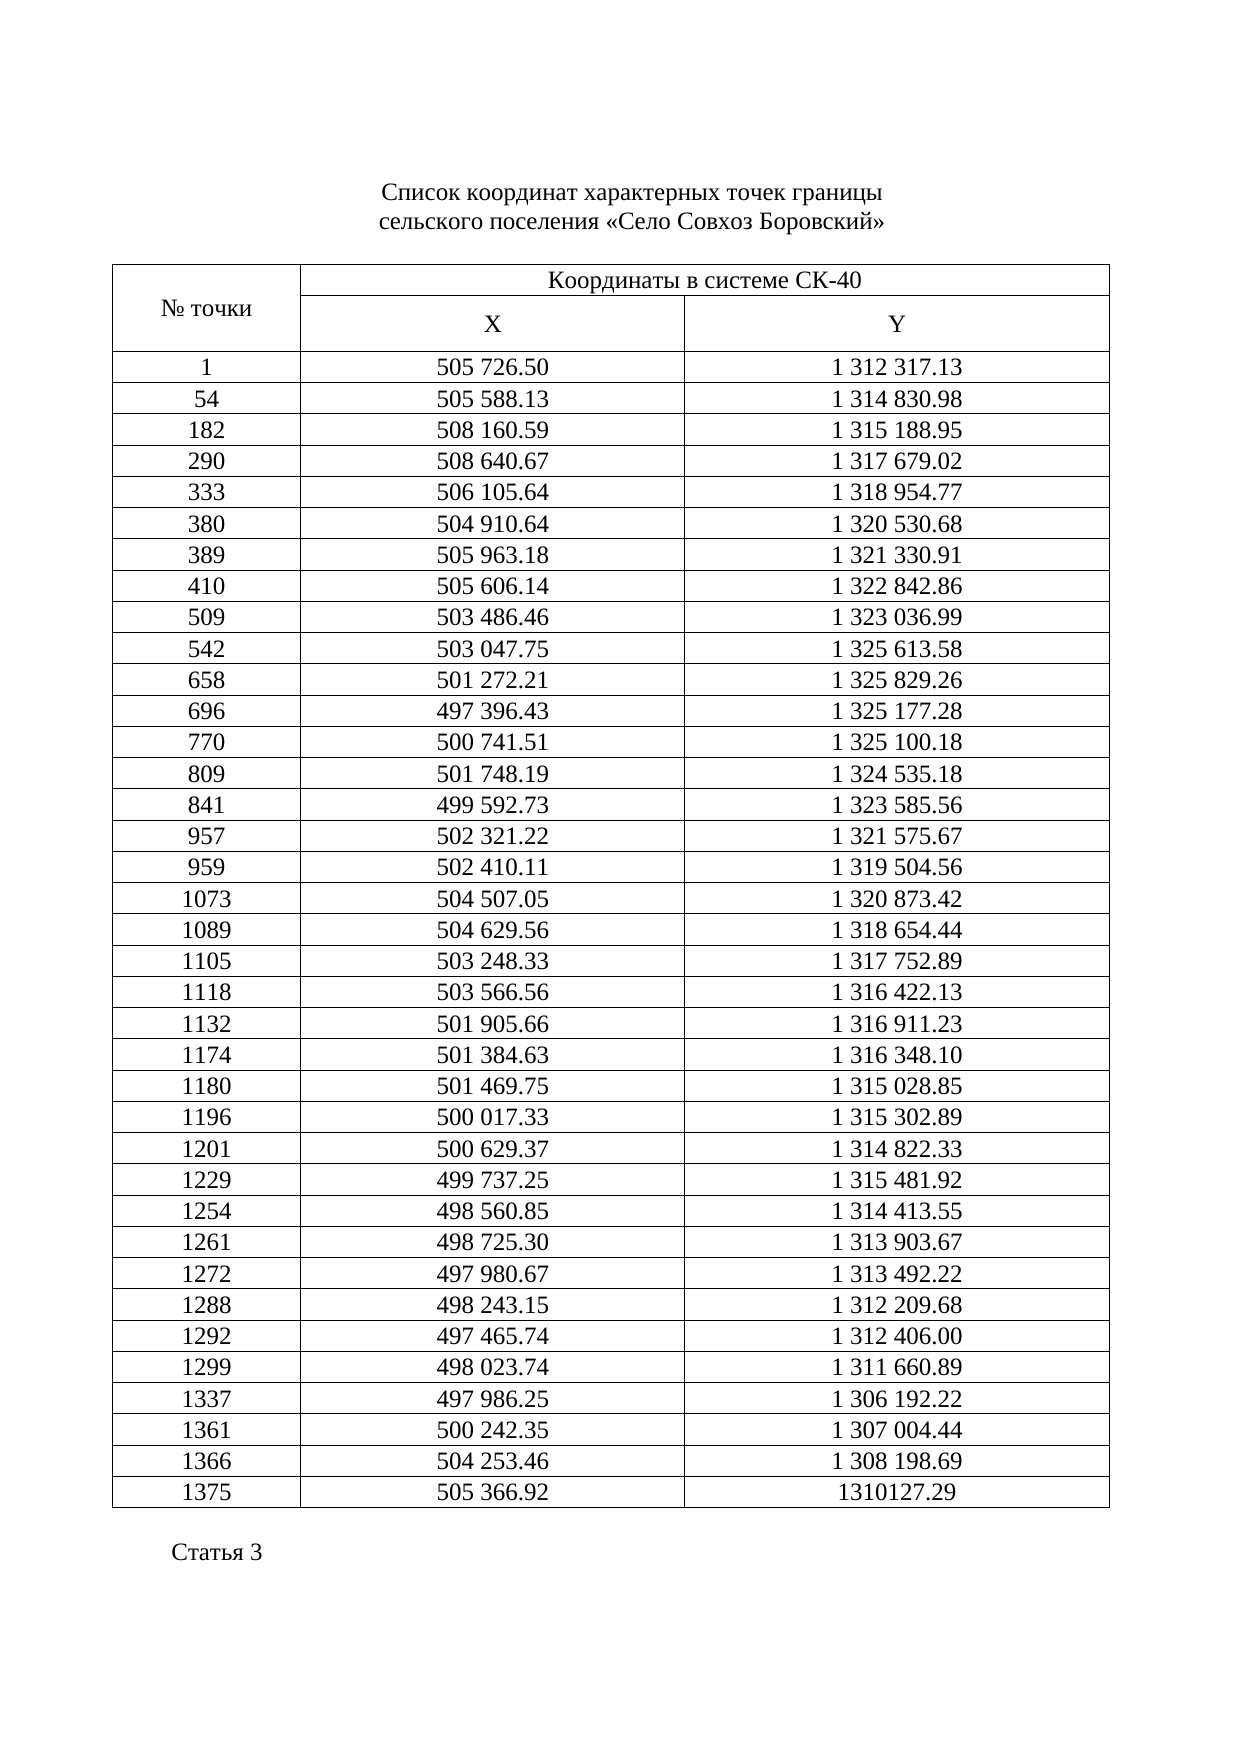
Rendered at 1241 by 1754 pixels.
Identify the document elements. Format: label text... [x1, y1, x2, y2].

table_cell Х [301, 296, 684, 351]
table_cell 957 [113, 821, 300, 851]
table_cell 500 741.51 [301, 727, 684, 757]
table_cell 505 726.50 [301, 352, 684, 382]
table_cell 1 325 613.58 [685, 633, 1109, 663]
table_cell 54 [113, 383, 300, 413]
table_cell Y [685, 296, 1109, 351]
table_cell 503 566.56 [301, 977, 684, 1007]
table_cell 1 [113, 352, 300, 382]
table_cell 1132 [113, 1008, 300, 1038]
table_cell 841 [113, 789, 300, 819]
table_cell 1089 [113, 914, 300, 944]
table_cell 504 507.05 [301, 883, 684, 913]
table_cell 497 986.25 [301, 1383, 684, 1413]
table_cell 505 588.13 [301, 383, 684, 413]
table_cell 1 317 679.02 [685, 446, 1109, 476]
table_cell 497 980.67 [301, 1258, 684, 1288]
table_cell 1254 [113, 1196, 300, 1226]
table_cell 505 606.14 [301, 571, 684, 601]
table_cell 498 560.85 [301, 1196, 684, 1226]
table_cell 1118 [113, 977, 300, 1007]
table_cell 497 465.74 [301, 1321, 684, 1351]
table_cell 503 248.33 [301, 946, 684, 976]
table_cell 380 [113, 508, 300, 538]
table_cell 499 737.25 [301, 1164, 684, 1194]
table_cell 696 [113, 696, 300, 726]
table_cell 1299 [113, 1352, 300, 1382]
table_cell 1261 [113, 1227, 300, 1257]
table_cell 500 017.33 [301, 1102, 684, 1132]
table_cell 505 366.92 [301, 1477, 684, 1507]
table_cell 1 312 406.00 [685, 1321, 1109, 1351]
table_cell 1 315 028.85 [685, 1071, 1109, 1101]
table_cell 1 314 830.98 [685, 383, 1109, 413]
table_cell 498 243.15 [301, 1289, 684, 1319]
table_cell 1 316 422.13 [685, 977, 1109, 1007]
table_cell 1310127.29 [685, 1477, 1109, 1507]
table_cell 770 [113, 727, 300, 757]
table_cell 1 318 954.77 [685, 477, 1109, 507]
text Статья 3 [112, 1537, 1152, 1566]
table_cell 1 308 198.69 [685, 1446, 1109, 1476]
table_cell 1 314 822.33 [685, 1133, 1109, 1163]
table_cell 1 316 911.23 [685, 1008, 1109, 1038]
table_cell 333 [113, 477, 300, 507]
table_cell 1366 [113, 1446, 300, 1476]
table_cell 500 629.37 [301, 1133, 684, 1163]
table_cell 1 317 752.89 [685, 946, 1109, 976]
table_cell 290 [113, 446, 300, 476]
table_cell 1 319 504.56 [685, 852, 1109, 882]
table_cell 1 313 492.22 [685, 1258, 1109, 1288]
table_cell 1201 [113, 1133, 300, 1163]
table_cell 503 486.46 [301, 602, 684, 632]
text Список координат характерных точек границы [112, 177, 1152, 206]
text сельского поселения «Село Совхоз Боровский» [112, 206, 1152, 235]
table_cell 1 316 348.10 [685, 1039, 1109, 1069]
table_cell 501 384.63 [301, 1039, 684, 1069]
table_cell 1174 [113, 1039, 300, 1069]
table_cell 1 325 177.28 [685, 696, 1109, 726]
table_cell 1 322 842.86 [685, 571, 1109, 601]
table_cell 1229 [113, 1164, 300, 1194]
table_cell 1 323 585.56 [685, 789, 1109, 819]
table_cell 497 396.43 [301, 696, 684, 726]
table_cell 1272 [113, 1258, 300, 1288]
table_cell 501 272.21 [301, 664, 684, 694]
table_cell 1 320 873.42 [685, 883, 1109, 913]
table_cell 410 [113, 571, 300, 601]
table_cell 1337 [113, 1383, 300, 1413]
table_cell 503 047.75 [301, 633, 684, 663]
table_cell 1 307 004.44 [685, 1414, 1109, 1444]
table_cell 1 325 100.18 [685, 727, 1109, 757]
table_cell 1 312 209.68 [685, 1289, 1109, 1319]
table_cell 504 910.64 [301, 508, 684, 538]
table_cell 1 312 317.13 [685, 352, 1109, 382]
table_cell 508 640.67 [301, 446, 684, 476]
table_cell 1288 [113, 1289, 300, 1319]
table_cell 504 629.56 [301, 914, 684, 944]
table_cell 1073 [113, 883, 300, 913]
table_cell 1 315 302.89 [685, 1102, 1109, 1132]
table_cell 809 [113, 758, 300, 788]
table_cell 959 [113, 852, 300, 882]
table_cell 1 325 829.26 [685, 664, 1109, 694]
table_cell 1 324 535.18 [685, 758, 1109, 788]
table_header Координаты в системе СК-40 [301, 265, 1109, 295]
table_cell 1292 [113, 1321, 300, 1351]
table_cell 1 311 660.89 [685, 1352, 1109, 1382]
table_cell 502 410.11 [301, 852, 684, 882]
table_cell 1 321 330.91 [685, 539, 1109, 569]
table_cell 1 315 188.95 [685, 414, 1109, 444]
table_cell 1 314 413.55 [685, 1196, 1109, 1226]
table_cell 1196 [113, 1102, 300, 1132]
table_cell 1 321 575.67 [685, 821, 1109, 851]
table_cell 1 313 903.67 [685, 1227, 1109, 1257]
table_cell 500 242.35 [301, 1414, 684, 1444]
table_cell 501 748.19 [301, 758, 684, 788]
table_cell 504 253.46 [301, 1446, 684, 1476]
table_cell 1 306 192.22 [685, 1383, 1109, 1413]
table_cell 498 725.30 [301, 1227, 684, 1257]
table_cell 508 160.59 [301, 414, 684, 444]
table_cell 658 [113, 664, 300, 694]
table_cell 542 [113, 633, 300, 663]
table_cell 182 [113, 414, 300, 444]
table_cell 1180 [113, 1071, 300, 1101]
table_cell 509 [113, 602, 300, 632]
table_cell 1361 [113, 1414, 300, 1444]
table_cell 499 592.73 [301, 789, 684, 819]
table_cell 501 469.75 [301, 1071, 684, 1101]
table_cell 498 023.74 [301, 1352, 684, 1382]
table_cell 389 [113, 539, 300, 569]
table_cell 501 905.66 [301, 1008, 684, 1038]
table_header № точки [113, 265, 300, 351]
table_cell 1 318 654.44 [685, 914, 1109, 944]
table_cell 505 963.18 [301, 539, 684, 569]
table_cell 1105 [113, 946, 300, 976]
table_cell 1 320 530.68 [685, 508, 1109, 538]
table_cell 506 105.64 [301, 477, 684, 507]
table_cell 1 315 481.92 [685, 1164, 1109, 1194]
table_cell 1 323 036.99 [685, 602, 1109, 632]
table_cell 1375 [113, 1477, 300, 1507]
table_cell 502 321.22 [301, 821, 684, 851]
